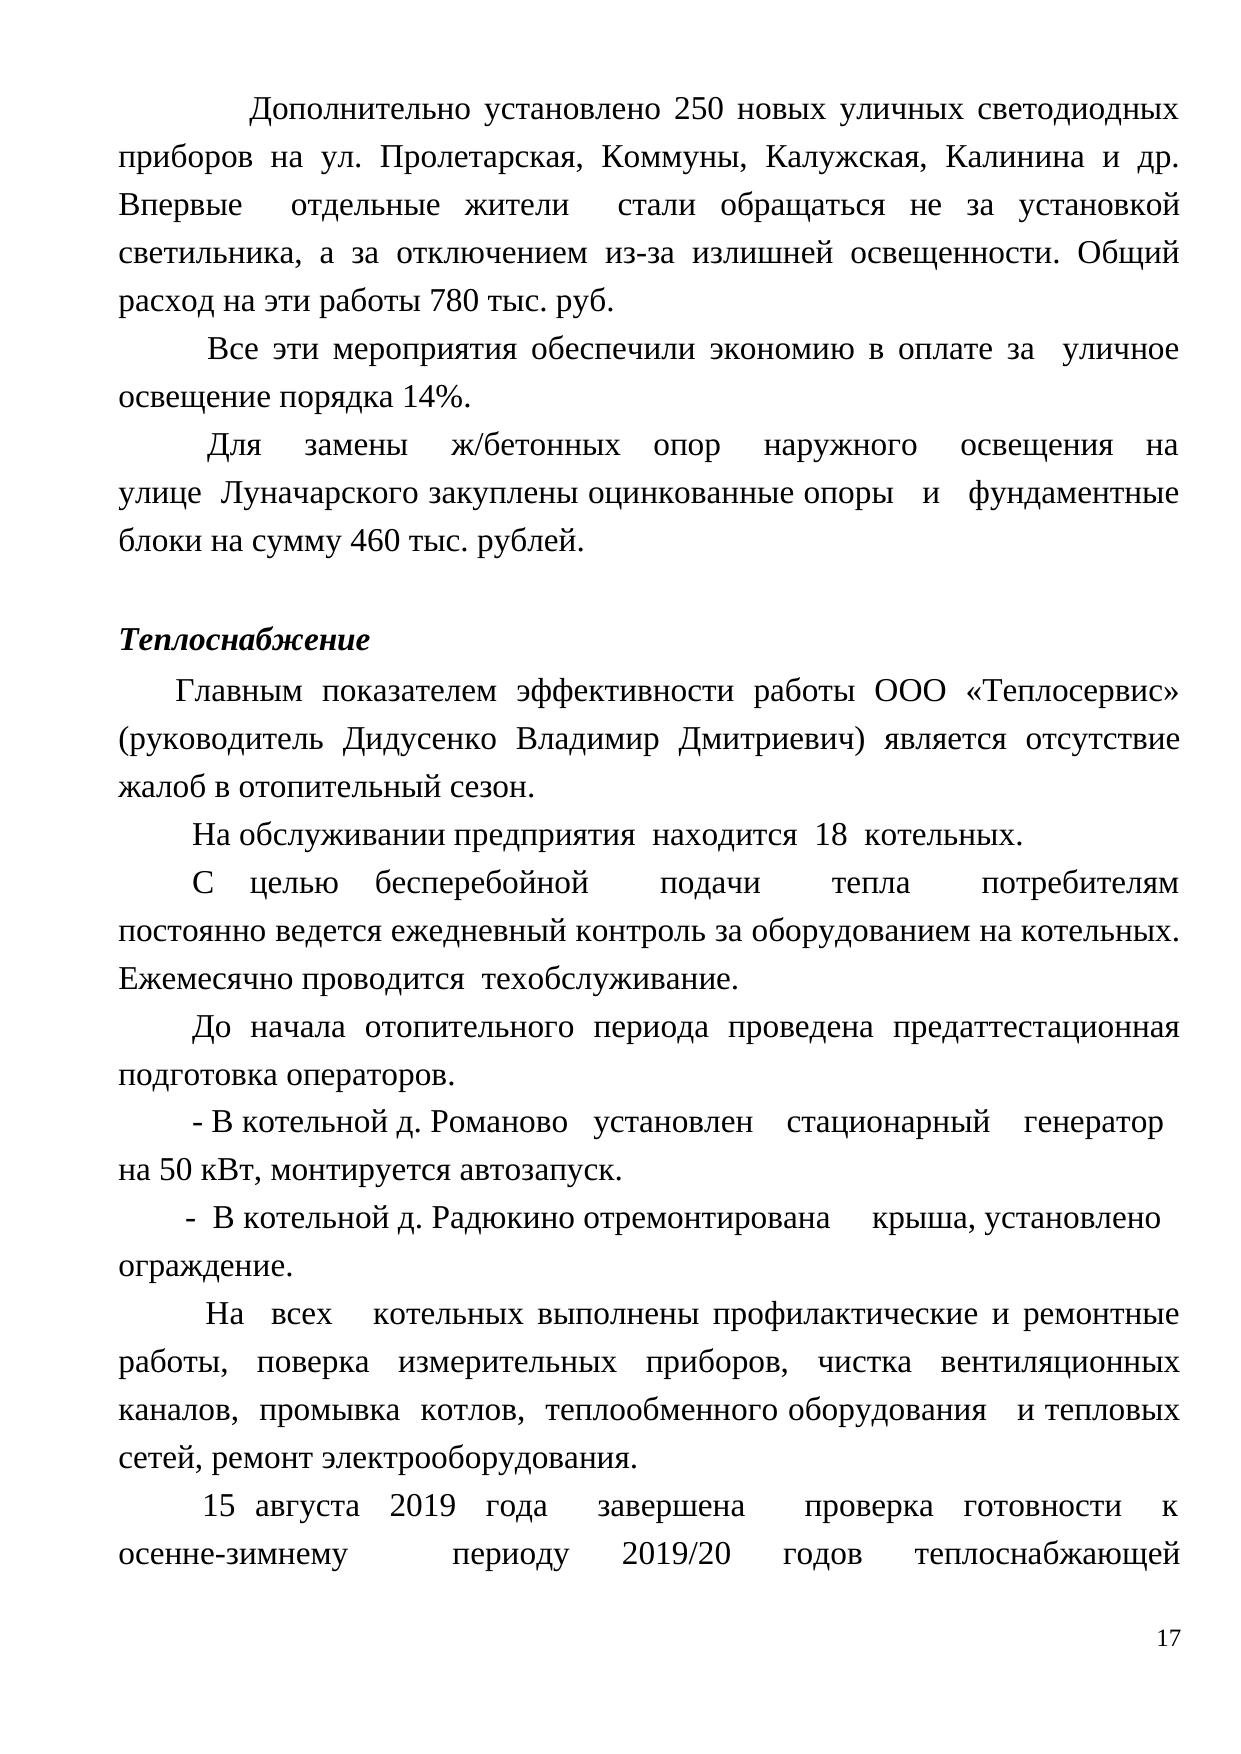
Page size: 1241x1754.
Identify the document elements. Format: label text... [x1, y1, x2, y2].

text Дополнительно установлено 250 новых уличных светодиодных приборов на ул. Пролетарская, Коммуны, Калужская, Калинина и др. Впервые отдельные жители стали обращаться не за установкой светильника, а за отключением из-за излишней освещенности. Общий расход на эти работы 780 тыс. руб. [118, 89, 1181, 319]
text Главным показателем эффективности работы ООО «Теплосервис» (руководитель Дидусенко Владимир Дмитриевич) является отсутствие жалоб в отопительный сезон. [118, 671, 1181, 805]
text На обслуживании предприятия находится 18 котельных. [118, 814, 1181, 853]
text Теплоснабжение [118, 619, 1181, 657]
text На всех котельных выполнены профилактические и ремонтные работы, поверка измерительных приборов, чистка вентиляционных каналов, промывка котлов, теплообменного оборудования и тепловых сетей, ремонт электрооборудования. [118, 1293, 1181, 1476]
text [118, 1485, 1181, 1571]
text С целью бесперебойной подачи тепла потребителям постоянно ведется ежедневный контроль за оборудованием на котельных. Ежемесячно проводится техобслуживание. [118, 862, 1181, 996]
text До начала отопительного периода проведена предаттестационная подготовка операторов. [118, 1006, 1181, 1092]
text - В котельной д. Романово установлен стационарный генератор на 50 кВт, монтируется автозапуск. - В котельной д. Радюкино отремонтирована крыша, установлено ограждение. [118, 1102, 1181, 1284]
text Для замены ж/бетонных опор наружного освещения на улице Луначарского закуплены оцинкованные опоры и фундаментные блоки на сумму 460 тыс. рублей. [118, 424, 1181, 558]
text Все эти мероприятия обеспечили экономию в оплате за уличное освещение порядка 14%. [118, 328, 1181, 414]
